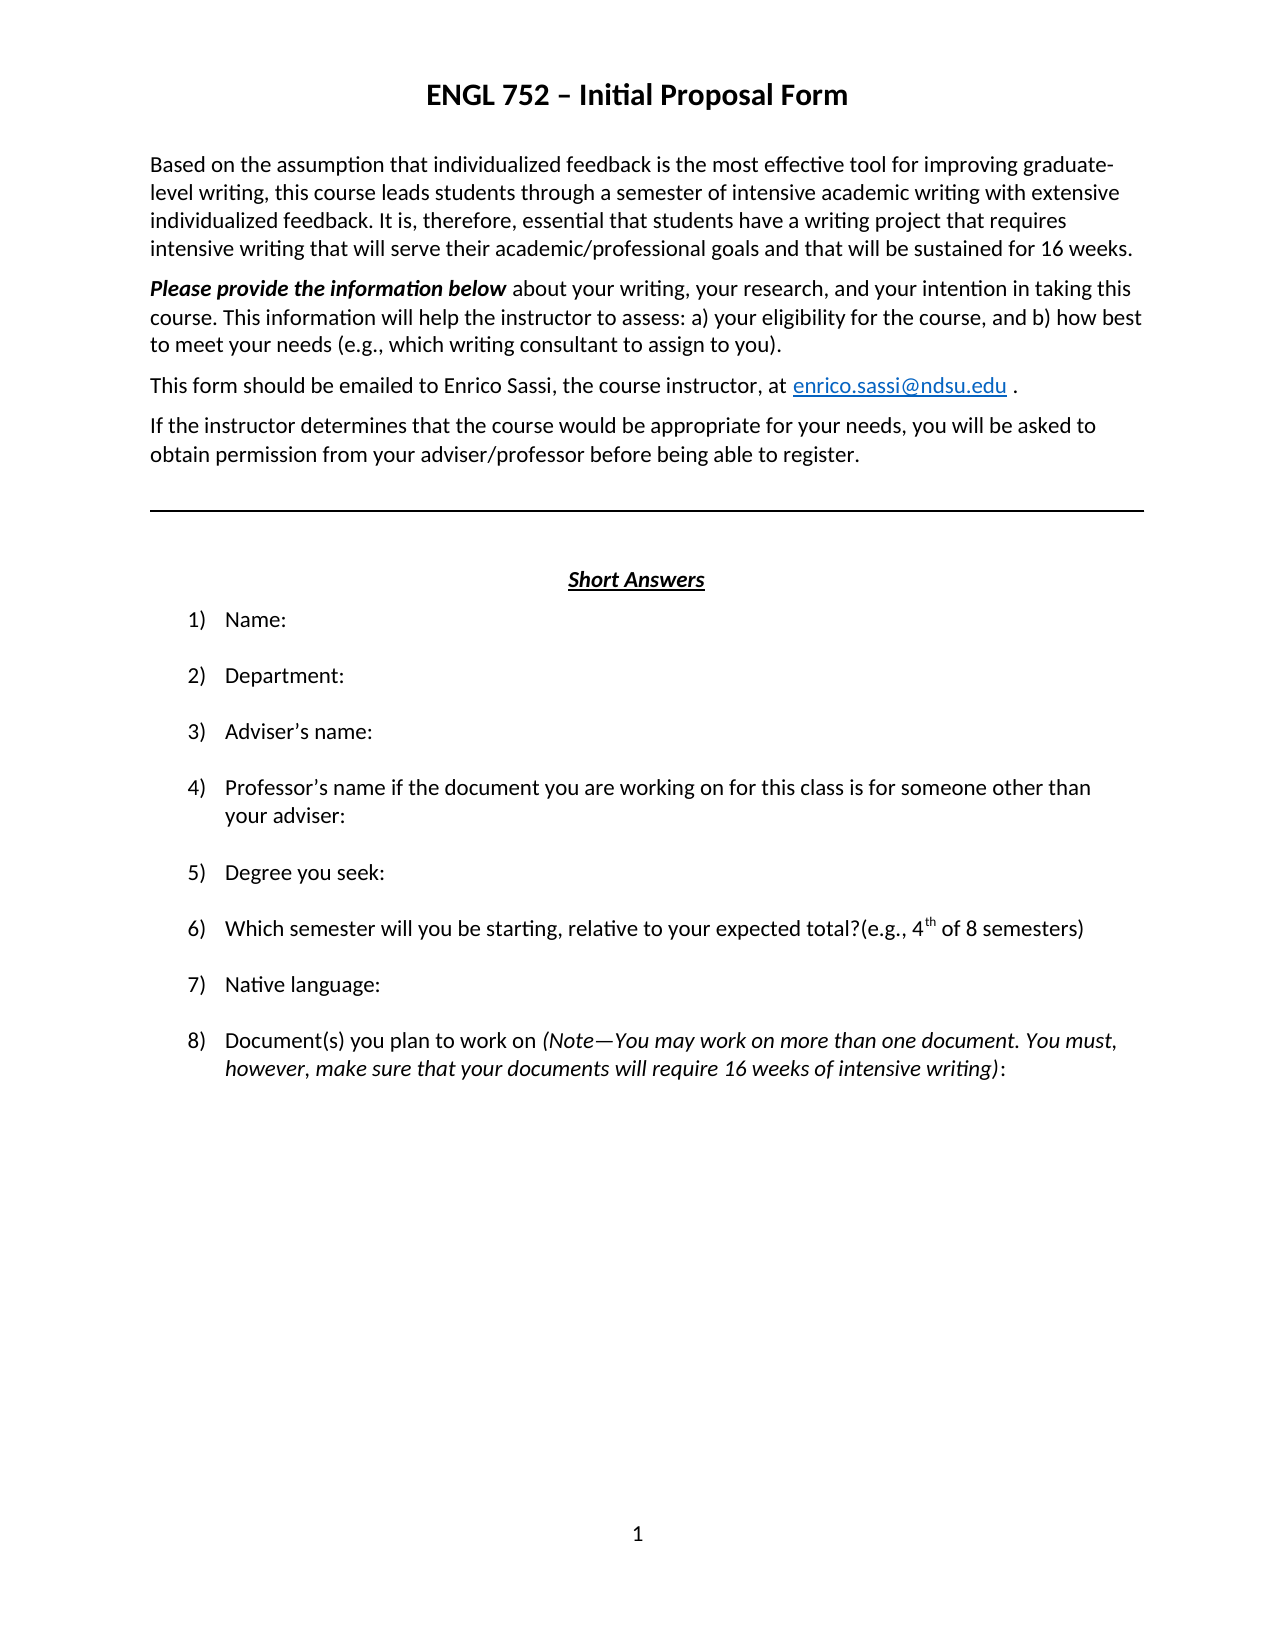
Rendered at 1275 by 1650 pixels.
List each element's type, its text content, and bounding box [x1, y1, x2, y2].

list Professor’s name if the document you are working on for this class is for someone other than your adviser: [187, 773, 1125, 829]
text If the instructor determines that the course would be appropriate for your needs, you will be asked to obtain permission from your adviser/professor before being able to register. [150, 412, 1144, 468]
text This form should be emailed to Enrico Sassi, the course instructor, at enrico.sassi@ndsu.edu . [150, 371, 1144, 399]
text Based on the assumption that individualized feedback is the most effective tool for improving graduate-level writing, this course leads students through a semester of intensive academic writing with extensive individualized feedback. It is, therefore, essential that students have a writing project that requires intensive writing that will serve their academic/professional goals and that will be sustained for 16 weeks. [150, 150, 1144, 262]
list Document(s) you plan to work on (Note—You may work on more than one document. You must, however, make sure that your documents will require 16 weeks of intensive writing): [187, 1026, 1125, 1082]
list Department: [187, 661, 1125, 689]
list Native language: [187, 970, 1125, 998]
list Adviser’s name: [187, 717, 1125, 746]
list Degree you seek: [187, 858, 1125, 886]
text Short Answers [150, 565, 1125, 593]
list Name: [187, 605, 1125, 633]
list Which semester will you be starting, relative to your expected total?(e.g., 4th of 8 semesters) [187, 914, 1125, 942]
text Please provide the information below about your writing, your research, and your intention in taking this course. This information will help the instructor to assess: a) your eligibility for the course, and b) how best to meet your needs (e.g., which writing consultant to assign to you). [150, 274, 1144, 359]
